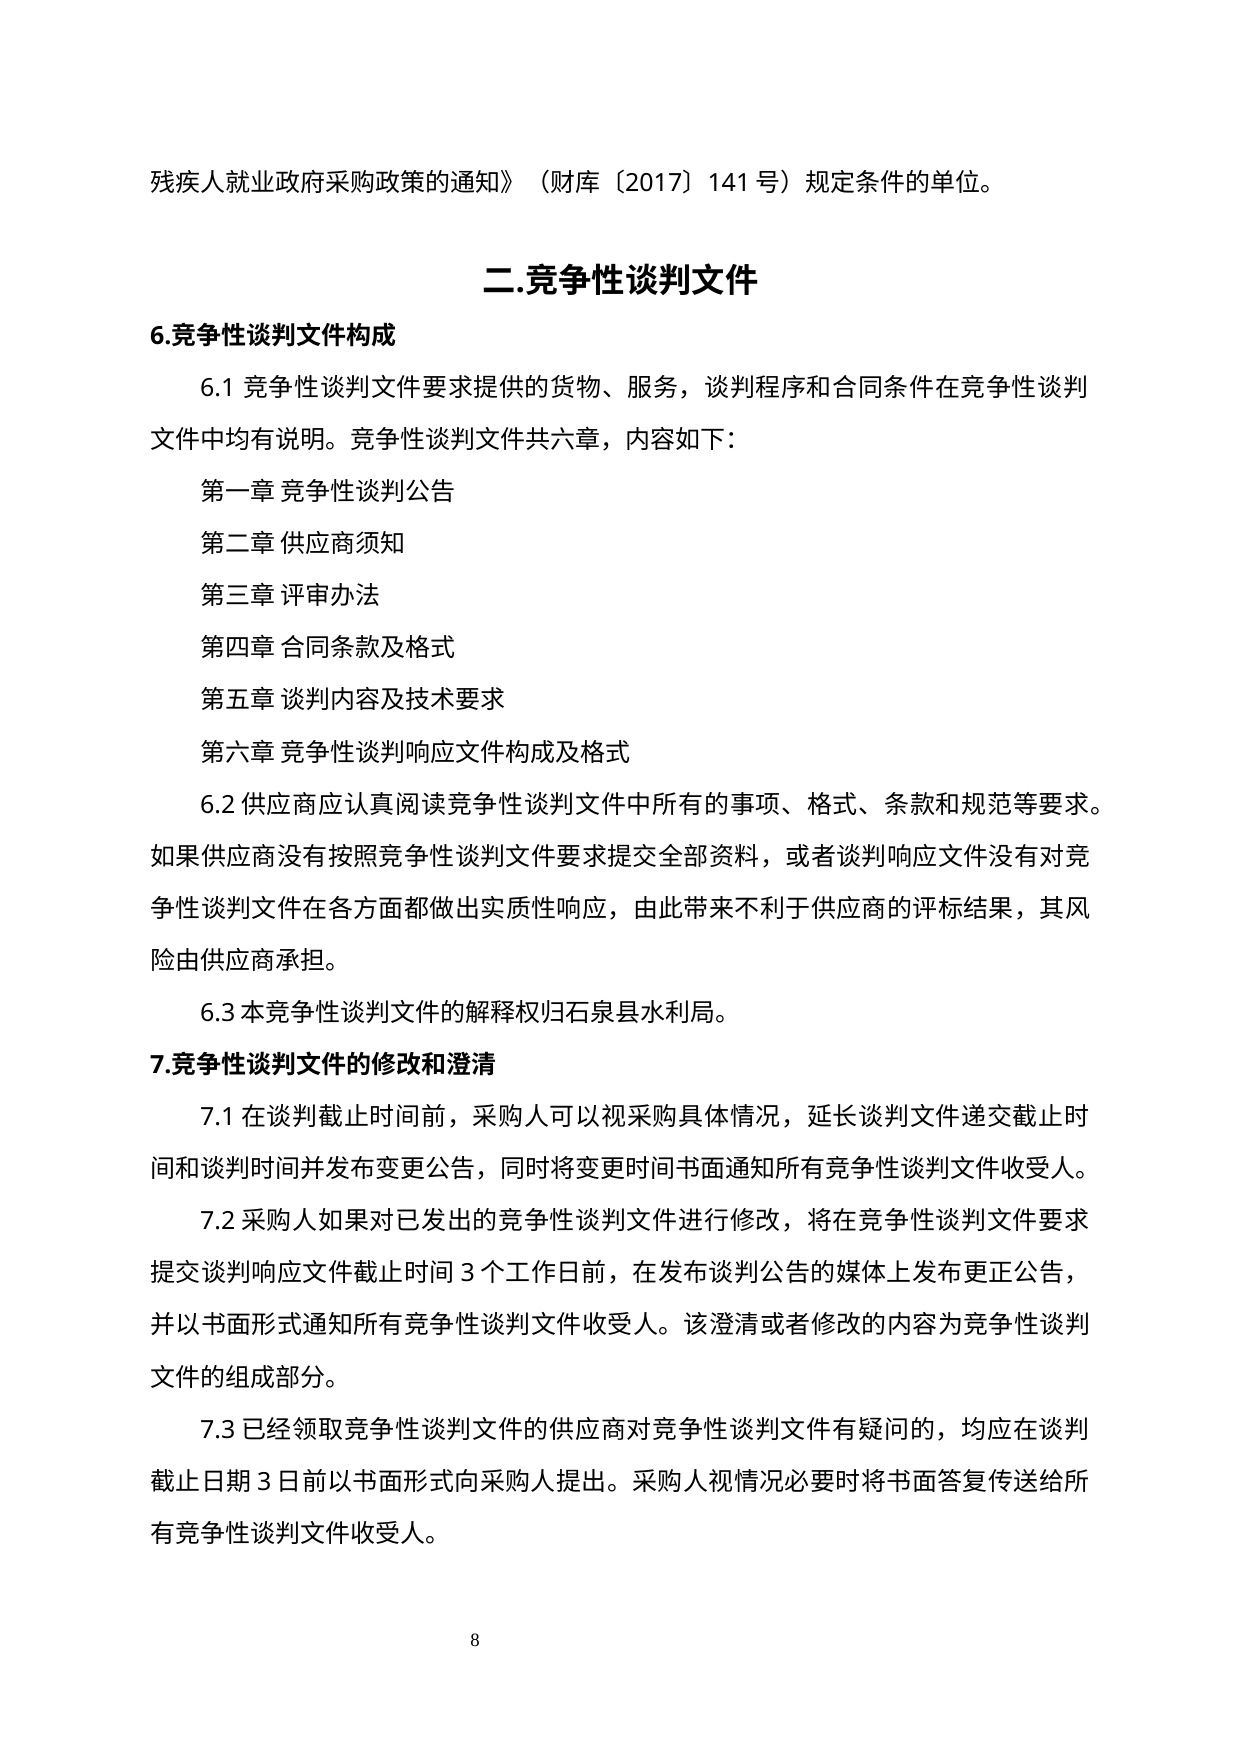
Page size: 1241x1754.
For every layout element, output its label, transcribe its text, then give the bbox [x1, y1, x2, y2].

text 第四章 合同条款及格式 [150, 615, 1090, 667]
text 6.3本竞争性谈判文件的解释权归石泉县水利局。 [150, 980, 1090, 1032]
text 7.1在谈判截止时间前，采购人可以视采购具体情况，延长谈判文件递交截止时间和谈判时间并发布变更公告，同时将变更时间书面通知所有竞争性谈判文件收受人。 [150, 1084, 1090, 1188]
text 第六章 竞争性谈判响应文件构成及格式 [150, 719, 1090, 771]
text 第三章 评审办法 [150, 563, 1090, 615]
text 7.3已经领取竞争性谈判文件的供应商对竞争性谈判文件有疑问的，均应在谈判截止日期3日前以书面形式向采购人提出。采购人视情况必要时将书面答复传送给所有竞争性谈判文件收受人。 [150, 1396, 1090, 1553]
text 6.竞争性谈判文件构成 [150, 303, 1090, 355]
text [150, 150, 1090, 202]
text 二.竞争性谈判文件 [150, 254, 1090, 303]
text 7.2采购人如果对已发出的竞争性谈判文件进行修改，将在竞争性谈判文件要求提交谈判响应文件截止时间3个工作日前，在发布谈判公告的媒体上发布更正公告，并以书面形式通知所有竞争性谈判文件收受人。该澄清或者修改的内容为竞争性谈判文件的组成部分。 [150, 1188, 1090, 1396]
text 第五章 谈判内容及技术要求 [150, 667, 1090, 719]
text 7.竞争性谈判文件的修改和澄清 [150, 1032, 1090, 1084]
text 6.2供应商应认真阅读竞争性谈判文件中所有的事项、格式、条款和规范等要求。如果供应商没有按照竞争性谈判文件要求提交全部资料，或者谈判响应文件没有对竞争性谈判文件在各方面都做出实质性响应，由此带来不利于供应商的评标结果，其风险由供应商承担。 [150, 771, 1090, 980]
text 第一章 竞争性谈判公告 [150, 459, 1090, 511]
text 6.1 竞争性谈判文件要求提供的货物、服务，谈判程序和合同条件在竞争性谈判文件中均有说明。竞争性谈判文件共六章，内容如下： [150, 355, 1090, 459]
text 第二章 供应商须知 [150, 511, 1090, 563]
